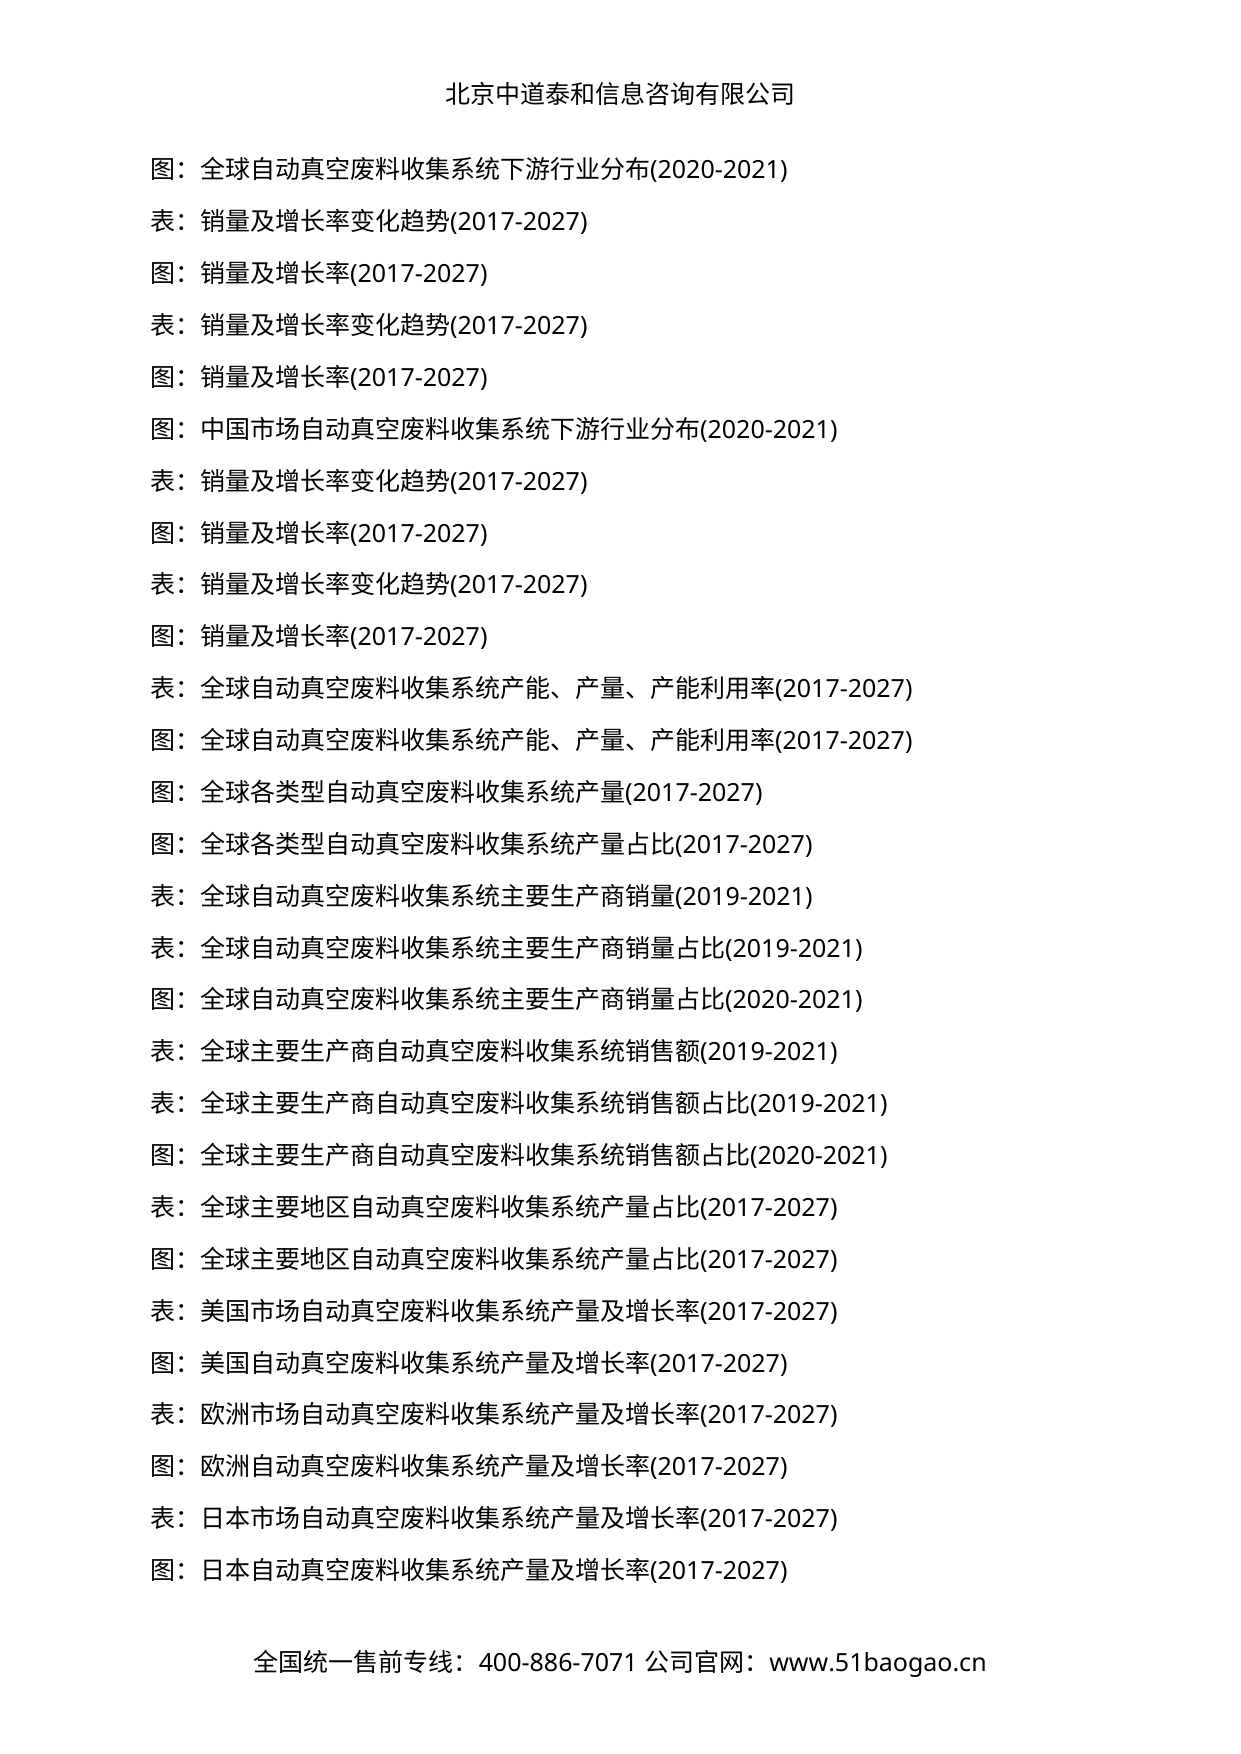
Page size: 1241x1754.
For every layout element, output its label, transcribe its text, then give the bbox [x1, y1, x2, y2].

text 表：美国市场自动真空废料收集系统产量及增长率(2017-2027) [150, 1291, 1090, 1327]
text 图：全球主要生产商自动真空废料收集系统销售额占比(2020-2021) [150, 1136, 1090, 1172]
text 图：全球自动真空废料收集系统主要生产商销量占比(2020-2021) [150, 980, 1090, 1016]
text 图：日本自动真空废料收集系统产量及增长率(2017-2027) [150, 1551, 1090, 1587]
text 图：全球自动真空废料收集系统下游行业分布(2020-2021) [150, 150, 1090, 186]
text 表：日本市场自动真空废料收集系统产量及增长率(2017-2027) [150, 1499, 1090, 1535]
text 图：销量及增长率(2017-2027) [150, 357, 1090, 394]
text 图：全球各类型自动真空废料收集系统产量(2017-2027) [150, 772, 1090, 809]
text 图：全球自动真空废料收集系统产能、产量、产能利用率(2017-2027) [150, 721, 1090, 757]
text 图：全球各类型自动真空废料收集系统产量占比(2017-2027) [150, 824, 1090, 861]
text 图：销量及增长率(2017-2027) [150, 254, 1090, 290]
text 图：销量及增长率(2017-2027) [150, 513, 1090, 549]
text 图：美国自动真空废料收集系统产量及增长率(2017-2027) [150, 1343, 1090, 1379]
text 表：销量及增长率变化趋势(2017-2027) [150, 461, 1090, 497]
text 图：全球主要地区自动真空废料收集系统产量占比(2017-2027) [150, 1239, 1090, 1276]
text 表：全球主要生产商自动真空废料收集系统销售额占比(2019-2021) [150, 1084, 1090, 1120]
text 表：全球主要地区自动真空废料收集系统产量占比(2017-2027) [150, 1187, 1090, 1224]
text 图：销量及增长率(2017-2027) [150, 617, 1090, 653]
text 表：全球自动真空废料收集系统主要生产商销量占比(2019-2021) [150, 928, 1090, 964]
text 图：中国市场自动真空废料收集系统下游行业分布(2020-2021) [150, 409, 1090, 446]
text 表：全球主要生产商自动真空废料收集系统销售额(2019-2021) [150, 1032, 1090, 1068]
text 表：销量及增长率变化趋势(2017-2027) [150, 202, 1090, 238]
text 图：欧洲自动真空废料收集系统产量及增长率(2017-2027) [150, 1447, 1090, 1483]
text 表：全球自动真空废料收集系统主要生产商销量(2019-2021) [150, 876, 1090, 912]
text 表：销量及增长率变化趋势(2017-2027) [150, 565, 1090, 601]
text 表：欧洲市场自动真空废料收集系统产量及增长率(2017-2027) [150, 1395, 1090, 1431]
text 表：全球自动真空废料收集系统产能、产量、产能利用率(2017-2027) [150, 669, 1090, 705]
text 表：销量及增长率变化趋势(2017-2027) [150, 306, 1090, 342]
